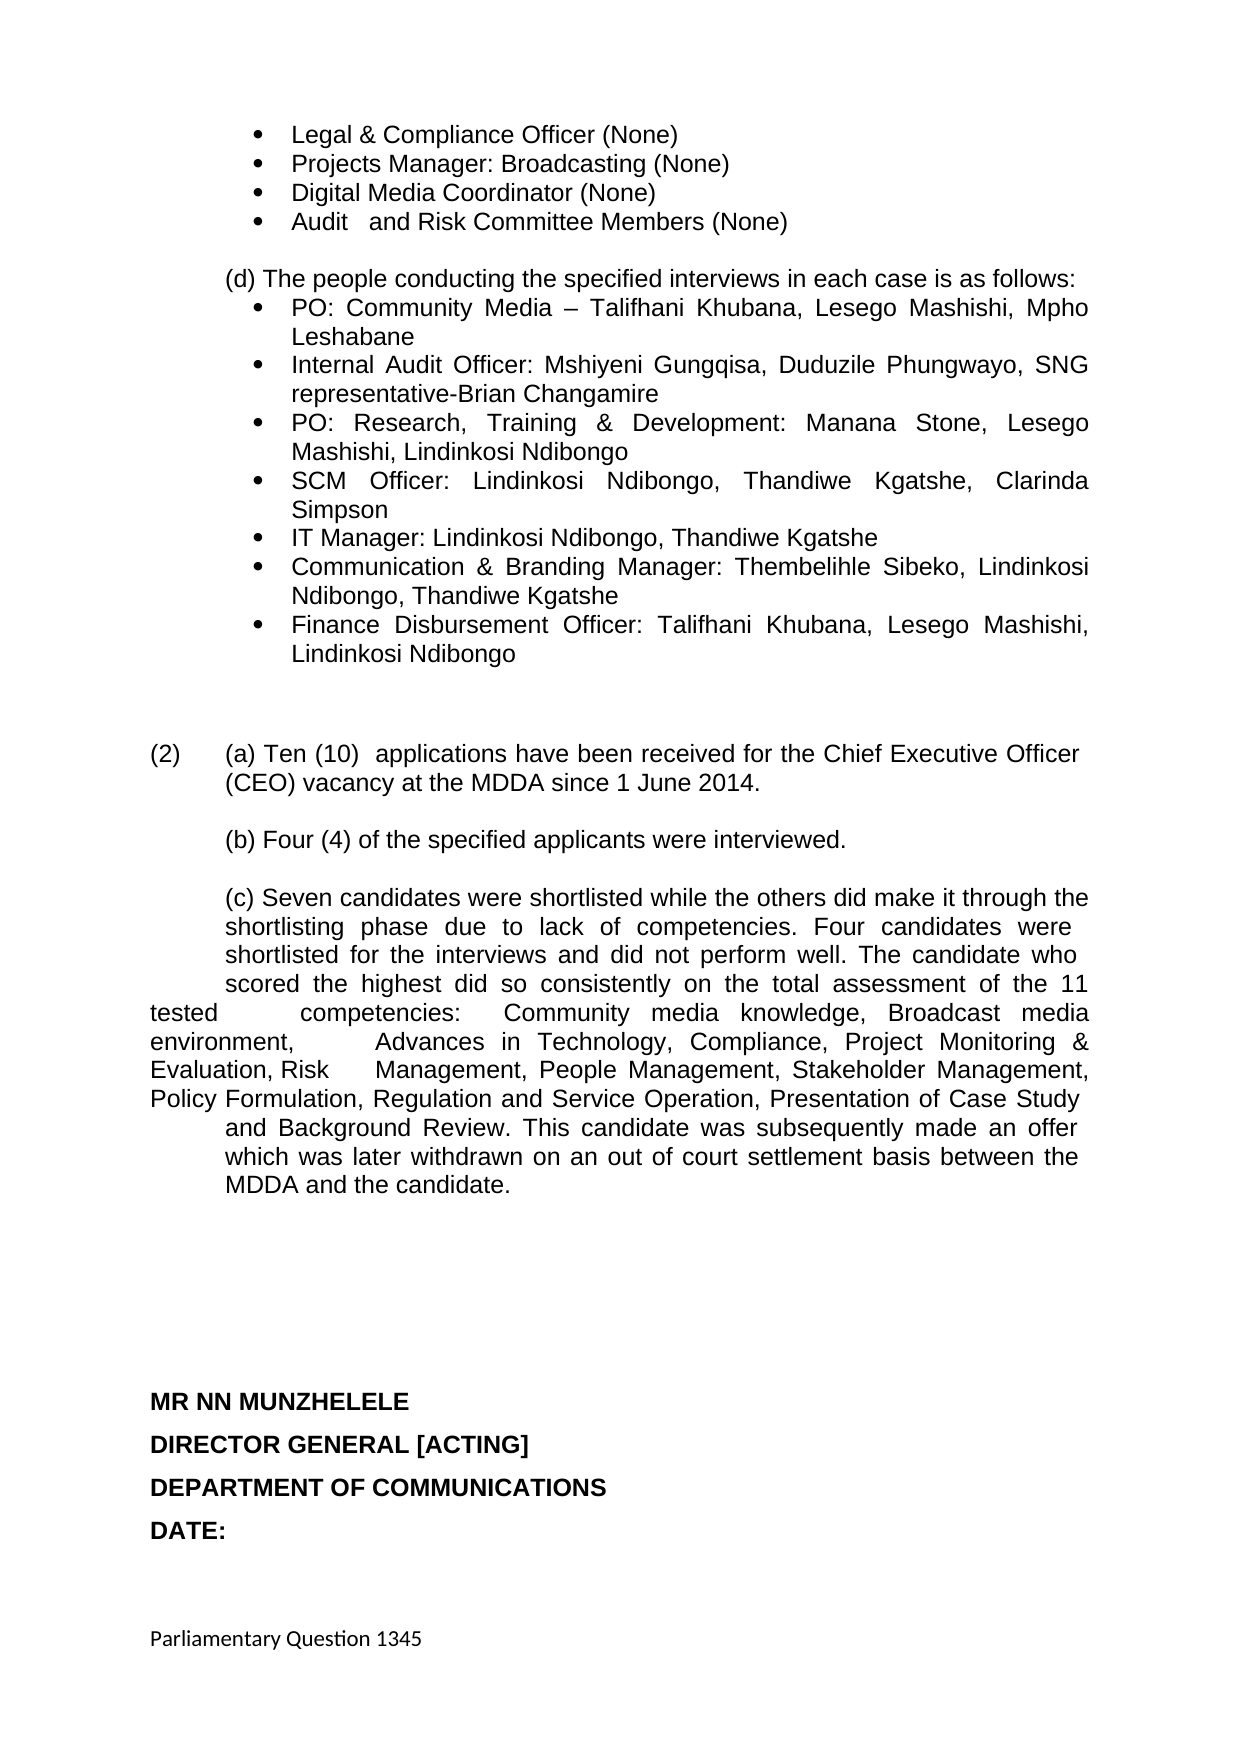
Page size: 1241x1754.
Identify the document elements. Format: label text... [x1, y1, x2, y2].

list Communication & Branding Manager: Thembelihle Sibeko, Lindinkosi Ndibongo, Thandiwe Kgatshe [253, 552, 1090, 610]
list PO: Research, Training & Development: Manana Stone, Lesego Mashishi, Lindinkosi Ndibongo [253, 408, 1090, 466]
text DEPARTMENT OF COMMUNICATIONS [150, 1473, 1090, 1502]
list IT Manager: Lindinkosi Ndibongo, Thandiwe Kgatshe [253, 523, 1090, 552]
text (c) Seven candidates were shortlisted while the others did make it through the shortlisting phase due to lack of competencies. Four candidates were shortlisted for the interviews and did not perform well. The candidate who scored the highest did so consistently on the total assessment of the 11 tested competencies: Community media knowledge, Broadcast media environment, Advances in Technology, Compliance, Project Monitoring & Evaluation, Risk Management, People Management, Stakeholder Management, Policy Formulation, Regulation and Service Operation, Presentation of Case Study and Background Review. This candidate was subsequently made an offer which was later withdrawn on an out of court settlement basis between the MDDA and the candidate. [150, 883, 1090, 1199]
list Finance Disbursement Officer: Talifhani Khubana, Lesego Mashishi, Lindinkosi Ndibongo [253, 610, 1090, 667]
text MR NN MUNZHELELE [150, 1387, 1090, 1416]
text (b) Four (4) of the specified applicants were interviewed. [150, 826, 1090, 854]
list Internal Audit Officer: Mshiyeni Gungqisa, Duduzile Phungwayo, SNG representative-Brian Changamire [253, 351, 1090, 408]
list Projects Manager: Broadcasting (None) [253, 149, 1090, 178]
list SCM Officer: Lindinkosi Ndibongo, Thandiwe Kgatshe, Clarinda Simpson [253, 466, 1090, 523]
text (2) (a) Ten (10) applications have been received for the Chief Executive Officer (CEO) vacancy at the MDDA since 1 June 2014. [150, 739, 1090, 797]
list Legal & Compliance Officer (None) [253, 120, 1090, 149]
list PO: Community Media – Talifhani Khubana, Lesego Mashishi, Mpho Leshabane [253, 293, 1090, 351]
list Digital Media Coordinator (None) [253, 178, 1090, 207]
text DIRECTOR GENERAL [ACTING] [150, 1430, 1090, 1459]
text DATE: [150, 1516, 1090, 1545]
text (d) The people conducting the specified interviews in each case is as follows: [225, 264, 1090, 293]
list Audit and Risk Committee Members (None) [253, 207, 1090, 235]
